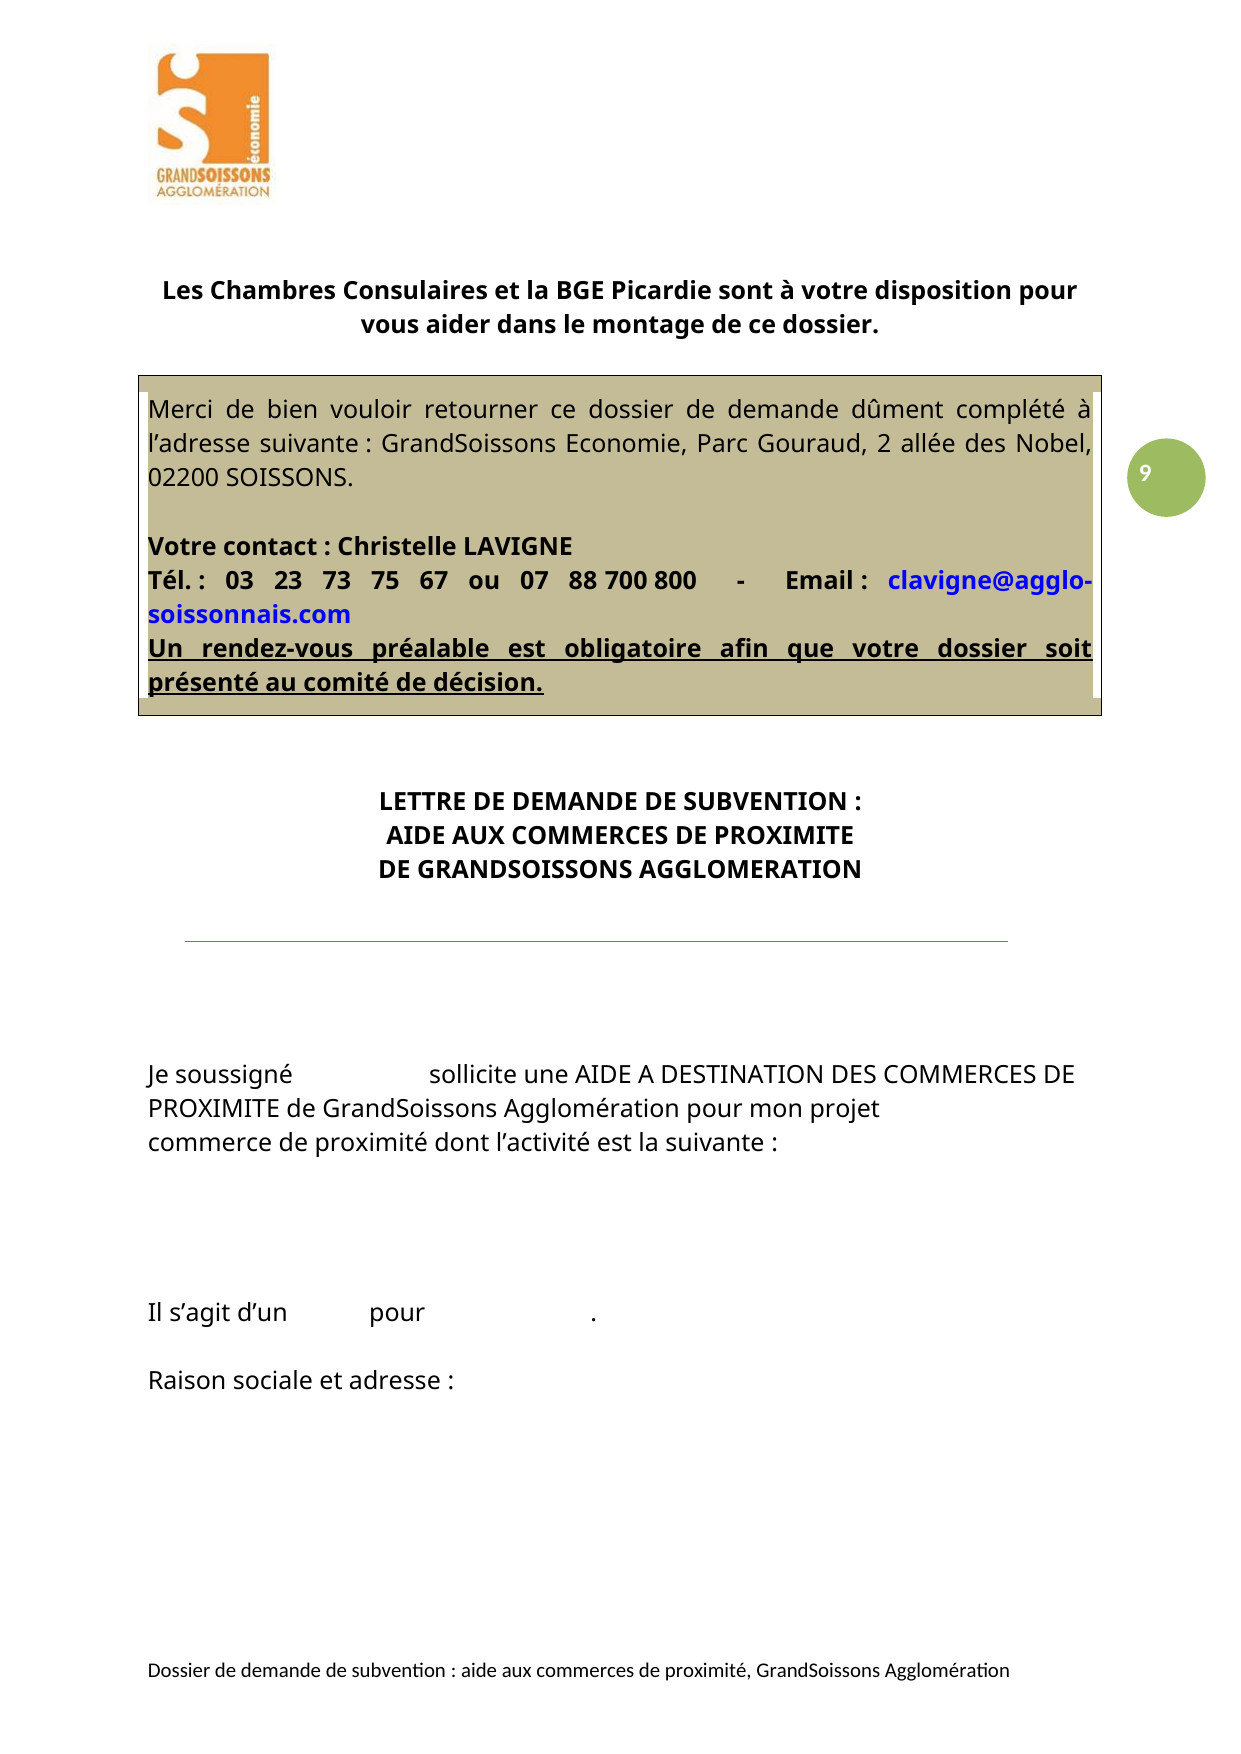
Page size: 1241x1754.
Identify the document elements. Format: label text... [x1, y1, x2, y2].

text Un rendez-vous préalable est obligatoire afin que votre dossier soit présenté au comité de décision. [148, 630, 1093, 659]
text AIDE AUX COMMERCES DE PROXIMITE [148, 818, 1093, 852]
text Un rendez-vous préalable est obligatoire afin que votre dossier soit présenté au comité de décision. [148, 661, 1093, 695]
text LETTRE DE DEMANDE DE SUBVENTION : [148, 784, 1093, 818]
picture [147, 44, 277, 205]
text Les Chambres Consulaires et la BGE Picardie sont à votre disposition pour vous aider dans le montage de ce dossier. [148, 272, 1093, 341]
text Votre contact : Christelle LAVIGNE [148, 528, 1093, 562]
text Merci de bien vouloir retourner ce dossier de demande dûment complété à l’adresse suivante : GrandSoissons Economie, Parc Gouraud, 2 allée des Nobel, 02200 SOISSONS. [148, 392, 1093, 494]
text Raison sociale et adresse : [148, 1363, 1093, 1397]
text Tél. : 03 23 73 75 67 ou 07 88 700 800 - Email : clavigne@agglo-soissonnais.com [148, 562, 1093, 630]
text Je soussigné sollicite une AIDE A DESTINATION DES COMMERCES DE PROXIMITE de GrandSoissons Agglomération pour mon projet commerce de proximité dont l’activité est la suivante : [148, 1056, 1093, 1159]
text Il s’agit d’un pour . [148, 1295, 1093, 1329]
text DE GRANDSOISSONS AGGLOMERATION [148, 852, 1093, 886]
